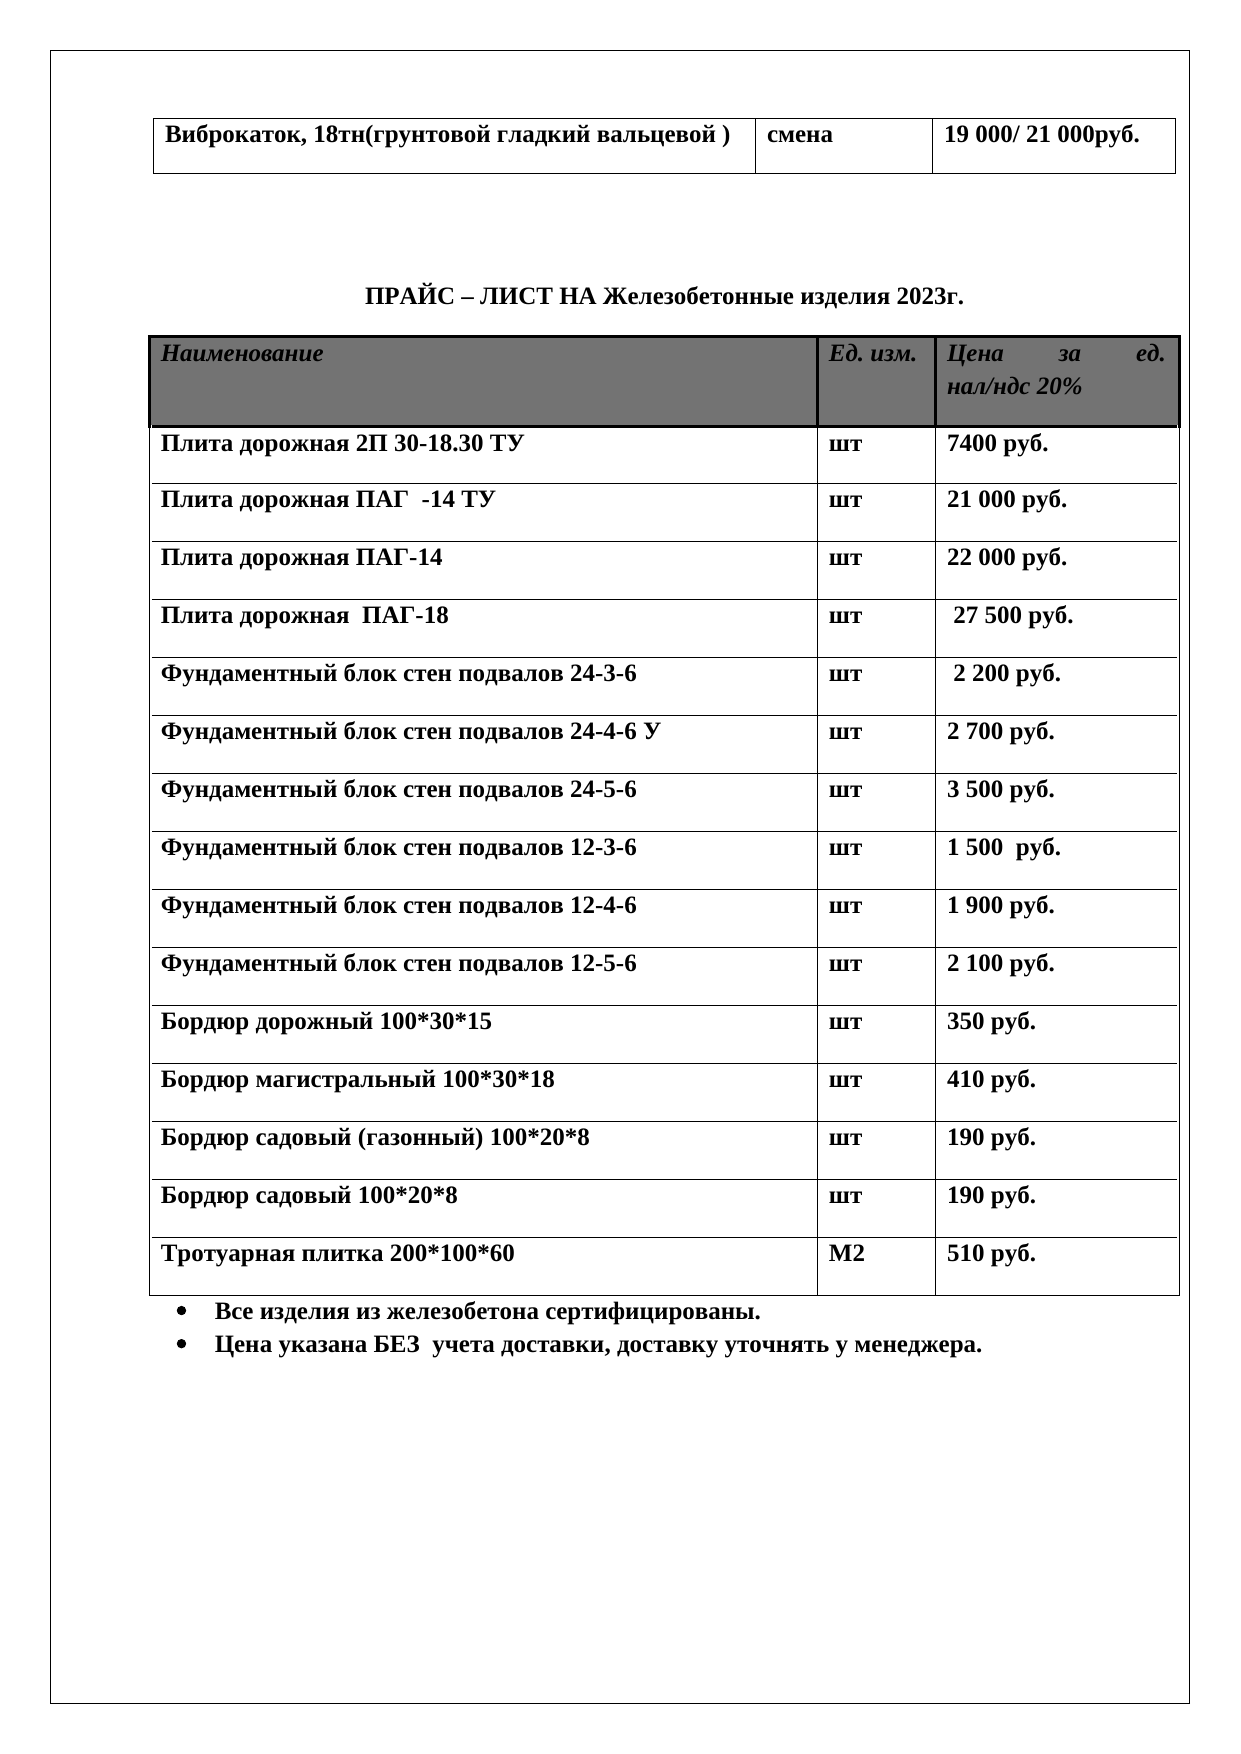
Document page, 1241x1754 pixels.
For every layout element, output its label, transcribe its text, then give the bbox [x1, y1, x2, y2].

table_cell Виброкаток, 18тн(грунтовой гладкий вальцевой ) [154, 119, 755, 172]
table_cell шт [818, 890, 935, 947]
table_cell шт [818, 658, 935, 715]
table_cell Тротуарная плитка 200*100*60 [150, 1237, 817, 1295]
table_cell 410 руб. [936, 1063, 1179, 1121]
table_cell 190 руб. [936, 1179, 1179, 1237]
table_cell 22 000 руб. [936, 541, 1179, 599]
table_cell 7400 руб. [936, 425, 1179, 483]
table_header Ед. изм. [819, 338, 934, 425]
table_cell 21 000 руб. [936, 483, 1179, 541]
table_cell Плита дорожная ПАГ-14 [150, 541, 817, 599]
table_cell Фундаментный блок стен подвалов 24-4-6 У [150, 715, 817, 773]
table_cell 19 000/ 21 000руб. [933, 119, 1175, 172]
table_cell Бордюр дорожный 100*30*15 [150, 1005, 817, 1063]
table_header Наименование [151, 338, 816, 425]
table_cell Бордюр магистральный 100*30*18 [150, 1063, 817, 1121]
table_cell Фундаментный блок стен подвалов 12-3-6 [150, 831, 817, 889]
table_cell 3 500 руб. [936, 773, 1179, 831]
text ПРАЙС – ЛИСТ НА Железобетонные изделия 2023г. [177, 281, 1152, 310]
table_cell шт [818, 774, 935, 831]
table_cell 27 500 руб. [936, 599, 1179, 657]
table_cell шт [818, 600, 935, 657]
table_cell Плита дорожная 2П 30-18.30 ТУ [150, 426, 817, 483]
table_cell Плита дорожная ПАГ-18 [150, 599, 817, 657]
table_cell шт [818, 1122, 935, 1179]
table_cell шт [818, 716, 935, 773]
table_cell Фундаментный блок стен подвалов 12-5-6 [150, 947, 817, 1005]
table_cell шт [818, 1006, 935, 1063]
table_cell 2 100 руб. [936, 947, 1179, 1005]
table_cell 1 900 руб. [936, 889, 1179, 947]
table_cell Фундаментный блок стен подвалов 24-5-6 [150, 773, 817, 831]
table_cell шт [818, 948, 935, 1005]
list Все изделия из железобетона сертифицированы. [177, 1296, 1152, 1325]
table_cell Фундаментный блок стен подвалов 24-3-6 [150, 657, 817, 715]
list Цена указана БЕЗ учета доставки, доставку уточнять у менеджера. [177, 1329, 1152, 1358]
table_cell Бордюр садовый (газонный) 100*20*8 [150, 1121, 817, 1179]
table_cell Плита дорожная ПАГ -14 ТУ [150, 483, 817, 541]
table_cell шт [818, 542, 935, 599]
table_cell Фундаментный блок стен подвалов 12-4-6 [150, 889, 817, 947]
table_cell шт [818, 832, 935, 889]
table_header Цена за ед. нал/ндс 20% [937, 338, 1178, 425]
table_cell Бордюр садовый 100*20*8 [150, 1179, 817, 1237]
table_cell 350 руб. [936, 1005, 1179, 1063]
table_cell смена [756, 119, 932, 172]
table_cell 2 700 руб. [936, 715, 1179, 773]
table_cell шт [818, 1064, 935, 1121]
table_cell 510 руб. [936, 1237, 1179, 1295]
table_cell 190 руб. [936, 1121, 1179, 1179]
table_cell 2 200 руб. [936, 657, 1179, 715]
table_cell шт [818, 484, 935, 541]
table_cell 1 500 руб. [936, 831, 1179, 889]
table_cell шт [818, 428, 935, 483]
table_cell шт [818, 1180, 935, 1237]
table_cell М2 [818, 1238, 935, 1295]
